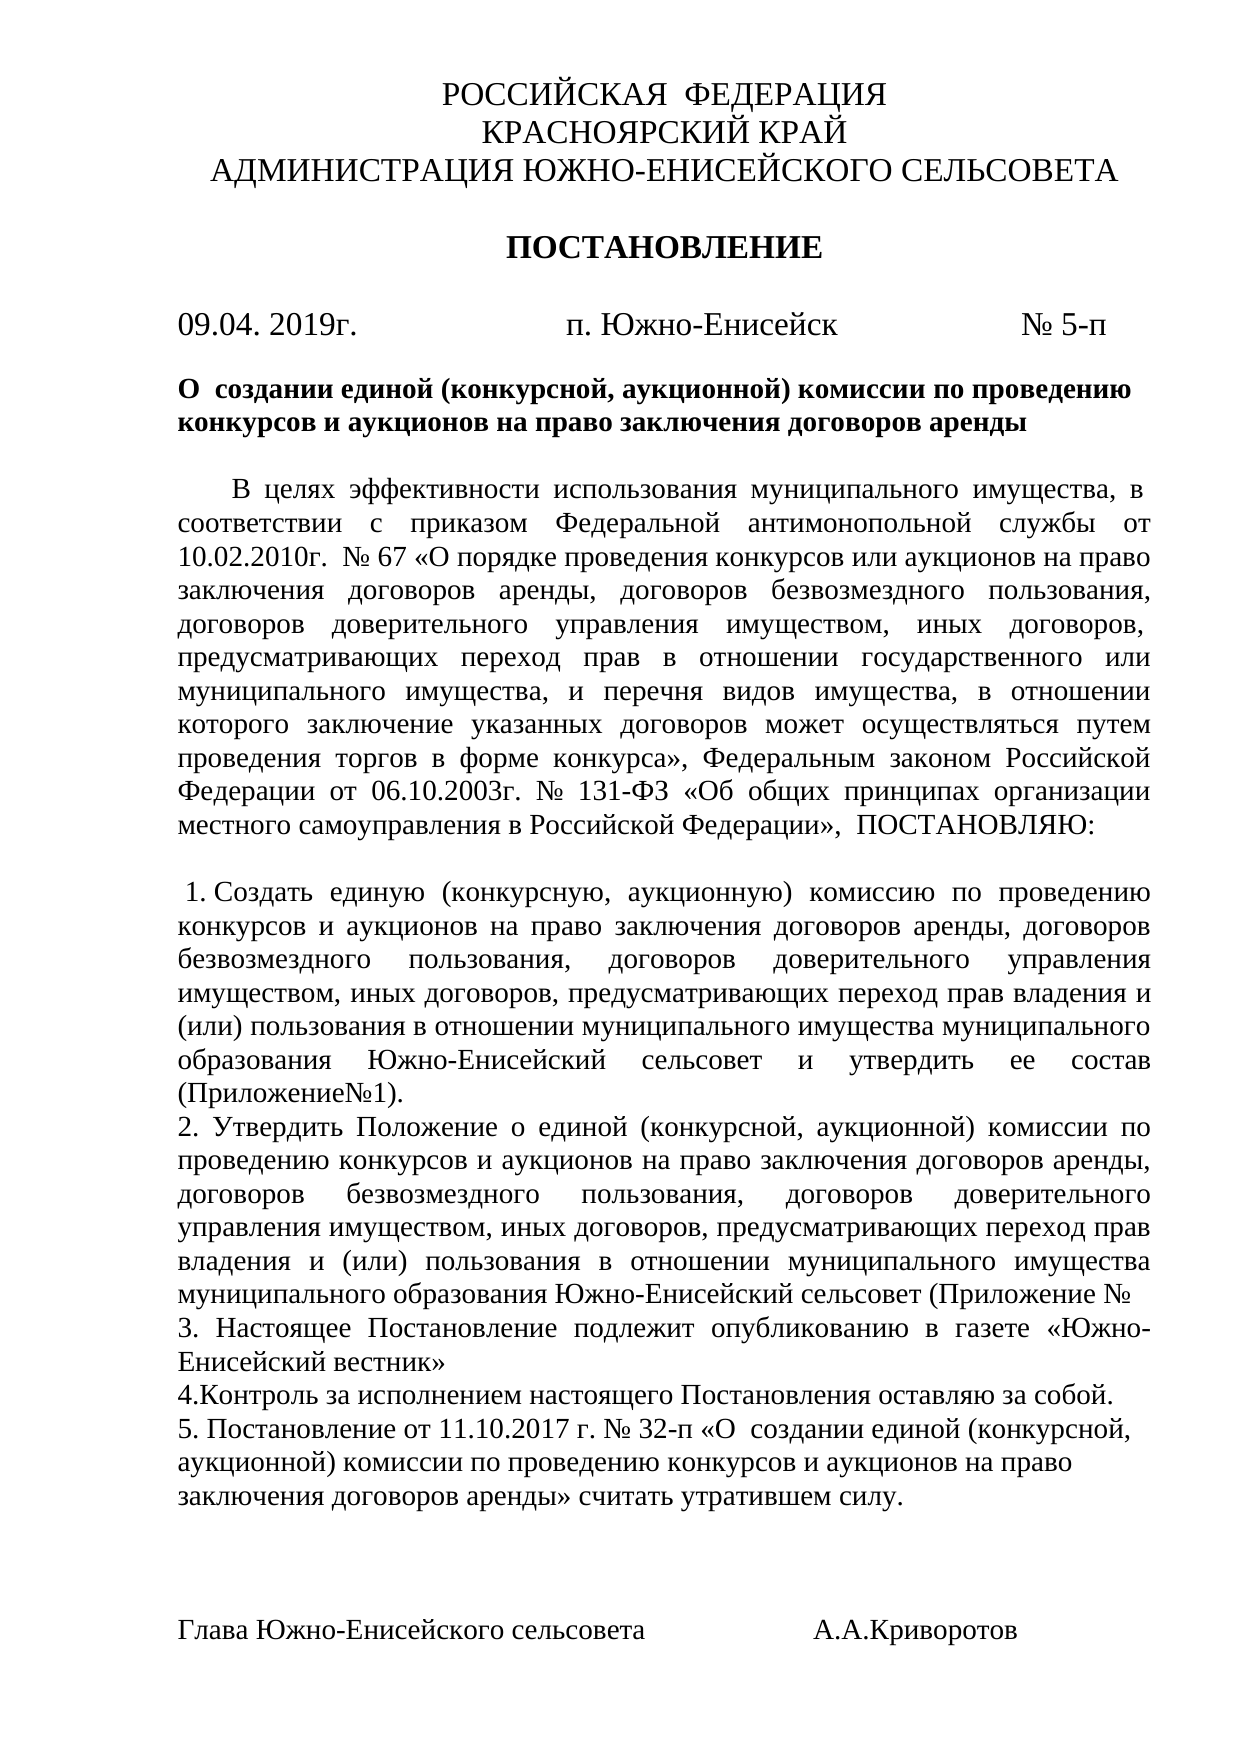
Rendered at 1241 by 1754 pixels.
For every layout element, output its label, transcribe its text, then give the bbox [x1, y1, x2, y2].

text КРАСНОЯРСКИЙ КРАЙ [177, 112, 1152, 151]
text О создании единой (конкурсной, аукционной) комиссии по проведению конкурсов и аукционов на право заключения договоров аренды [177, 371, 1152, 438]
text В целях эффективности использования муниципального имущества, в соответствии с приказом Федеральной антимонопольной службы от 10.02.2010г. № 67 «О порядке проведения конкурсов или аукционов на право заключения договоров аренды, договоров безвозмездного пользования, договоров доверительного управления имуществом, иных договоров, предусматривающих переход прав в отношении государственного или муниципального имущества, и перечня видов имущества, в отношении которого заключение указанных договоров может осуществляться путем проведения торгов в форме конкурса», Федеральным законом Российской Федерации от 06.10.2003г. № 131-ФЗ «Об общих принципах организации местного самоуправления в Российской Федерации», ПОСТАНОВЛЯЮ: [177, 472, 1152, 841]
text 1. Создать единую (конкурсную, аукционную) комиссию по проведению конкурсов и аукционов на право заключения договоров аренды, договоров безвозмездного пользования, договоров доверительного управления имуществом, иных договоров, предусматривающих переход прав владения и (или) пользования в отношении муниципального имущества муниципального образования Южно-Енисейский сельсовет и утвердить ее состав (Приложение№1). 2. Утвердить Положение о единой (конкурсной, аукционной) комиссии по проведению конкурсов и аукционов на право заключения договоров аренды, договоров безвозмездного пользования, договоров доверительного управления имуществом, иных договоров, предусматривающих переход прав владения и (или) пользования в отношении муниципального имущества муниципального образования Южно-Енисейский сельсовет (Приложение № [177, 841, 1152, 1310]
text Глава Южно-Енисейского сельсовета А.А.Криворотов [177, 1612, 1152, 1646]
text 3. Настоящее Постановление подлежит опубликованию в газете «Южно-Енисейский вестник» [177, 1310, 1152, 1377]
text АДМИНИСТРАЦИЯ ЮЖНО-ЕНИСЕЙСКОГО СЕЛЬСОВЕТА [177, 151, 1152, 189]
text ПОСТАНОВЛЕНИЕ [177, 227, 1152, 266]
text РОССИЙСКАЯ ФЕДЕРАЦИЯ [177, 74, 1152, 112]
text 09.04. 2019г. п. Южно-Енисейск № 5-п [177, 304, 1152, 342]
text 5. Постановление от 11.10.2017 г. № 32-п «О создании единой (конкурсной, аукционной) комиссии по проведению конкурсов и аукционов на право заключения договоров аренды» считать утратившем силу. [177, 1411, 1152, 1511]
text 4.Контроль за исполнением настоящего Постановления оставляю за собой. [177, 1377, 1152, 1411]
